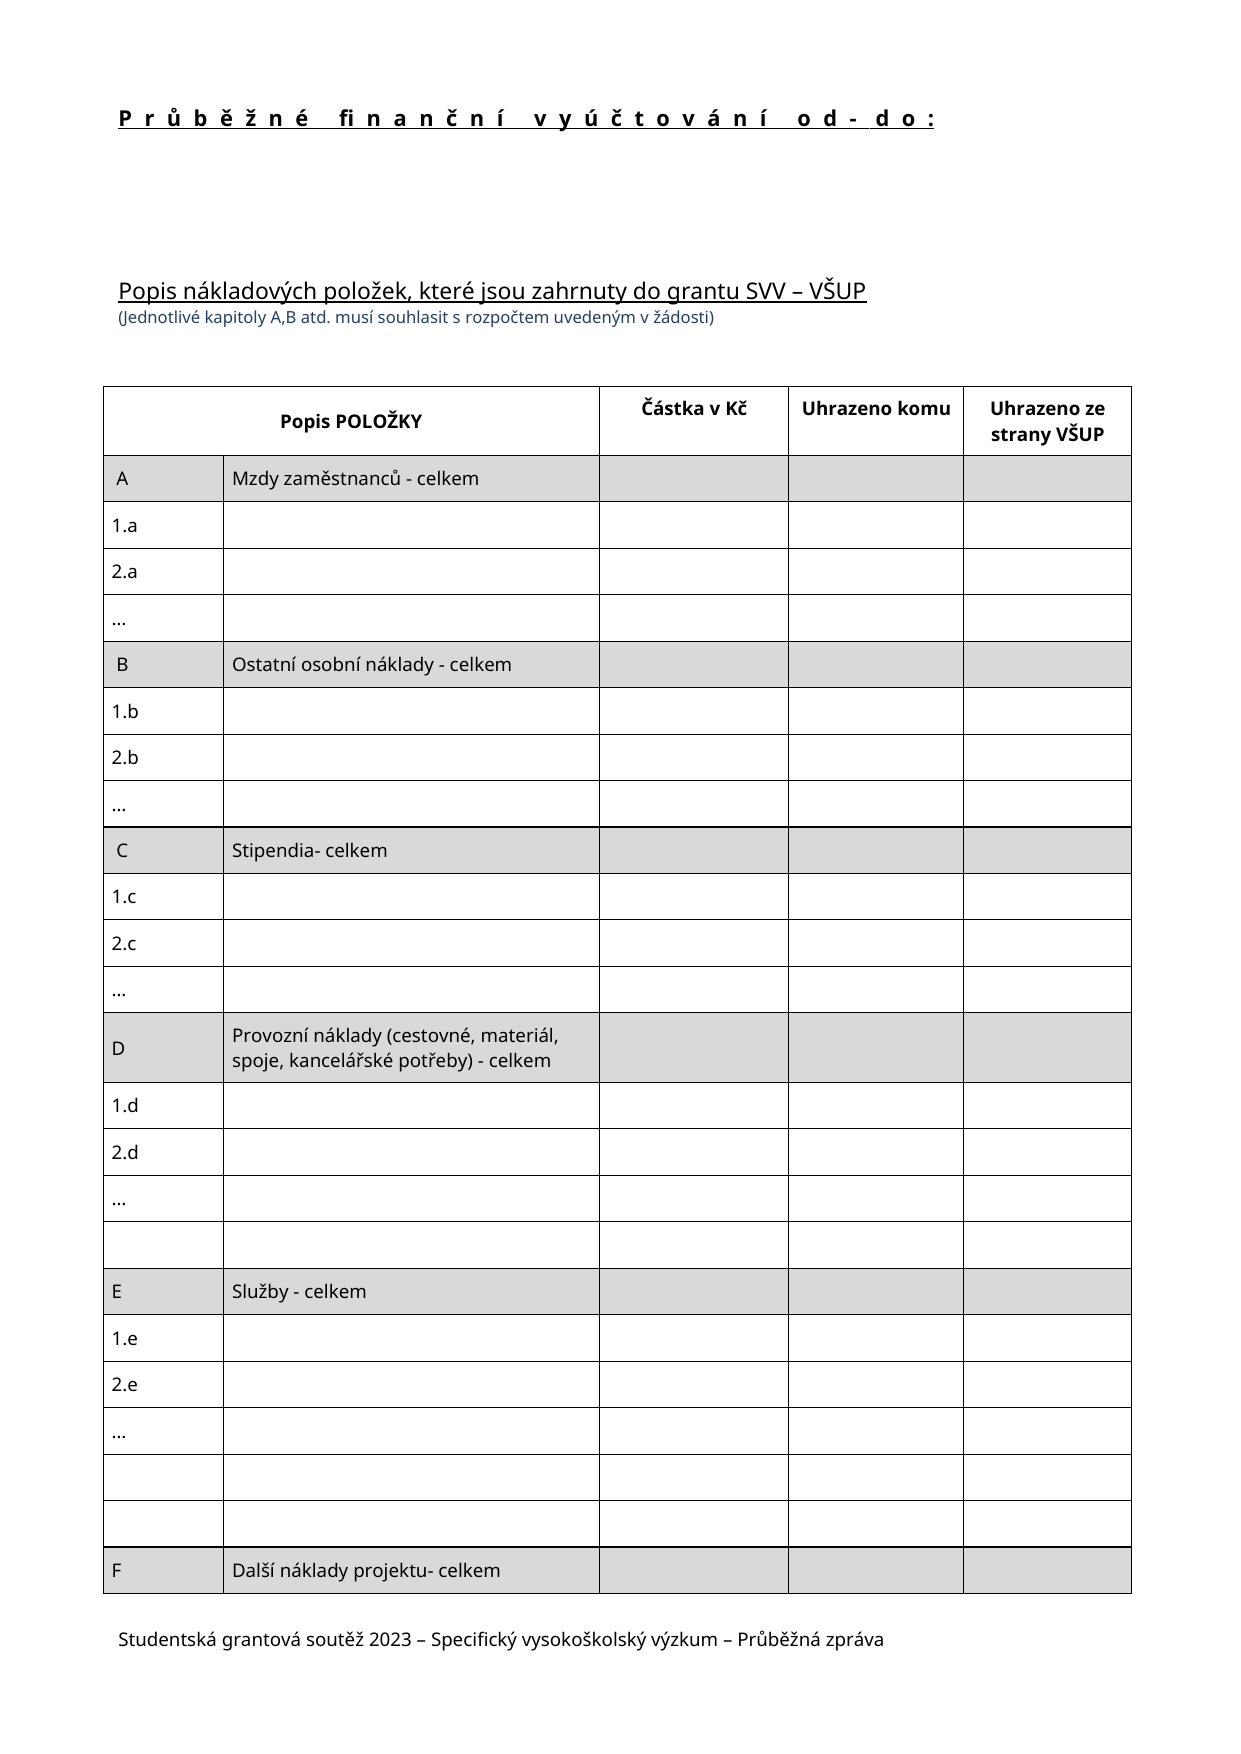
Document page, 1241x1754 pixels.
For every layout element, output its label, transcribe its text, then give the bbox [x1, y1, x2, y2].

table_cell 2.d [104, 1129, 223, 1175]
table_cell C [104, 828, 223, 873]
table_cell [600, 1176, 788, 1221]
table_cell Další náklady projektu- celkem [224, 1548, 599, 1593]
table_cell [964, 642, 1131, 687]
table_cell [224, 1501, 599, 1546]
table_cell [964, 920, 1131, 966]
table_cell [789, 549, 963, 594]
table_cell [600, 688, 788, 733]
subtitle Popis nákladových položek, které jsou zahrnuty do grantu SVV – VŠUP [118, 274, 1152, 306]
table_cell [964, 1315, 1131, 1361]
table_cell [600, 502, 788, 548]
table_cell [789, 1083, 963, 1128]
table_cell [964, 1548, 1131, 1593]
table_cell [600, 1362, 788, 1407]
table_cell [789, 502, 963, 548]
table_header Uhrazeno komu [789, 387, 963, 455]
table_cell [600, 1548, 788, 1593]
table_cell [104, 1501, 223, 1546]
table_cell [789, 1269, 963, 1314]
table_cell Ostatní osobní náklady - celkem [224, 642, 599, 687]
table_cell [789, 828, 963, 873]
table_cell [224, 1176, 599, 1221]
table_cell [224, 920, 599, 966]
table_cell [789, 1455, 963, 1500]
table_cell [600, 1455, 788, 1500]
table_cell [789, 688, 963, 733]
table_cell Provozní náklady (cestovné, materiál, spoje, kancelářské potřeby) - celkem [224, 1013, 599, 1082]
table_cell [789, 595, 963, 641]
table_cell [964, 456, 1131, 501]
table_cell [964, 1013, 1131, 1082]
table_cell [224, 874, 599, 919]
table_cell [964, 1501, 1131, 1546]
table_cell F [104, 1548, 223, 1593]
table_cell [789, 1408, 963, 1453]
table_cell [964, 502, 1131, 548]
table_cell [600, 1501, 788, 1546]
text Průběžné finanční vyúčtování od- do: [118, 103, 1152, 132]
table_cell 2.a [104, 549, 223, 594]
table_cell … [104, 967, 223, 1012]
table_cell [789, 781, 963, 826]
table_cell [224, 688, 599, 733]
table_cell 2.b [104, 735, 223, 780]
table_cell … [104, 1176, 223, 1221]
table_cell [964, 781, 1131, 826]
table_cell B [104, 642, 223, 687]
table_cell [789, 1222, 963, 1268]
table_cell [600, 781, 788, 826]
table_cell [964, 1269, 1131, 1314]
table_cell [600, 1408, 788, 1453]
table_cell [789, 735, 963, 780]
table_cell [224, 1362, 599, 1407]
table_cell 2.e [104, 1362, 223, 1407]
table_cell [600, 549, 788, 594]
table_cell [789, 920, 963, 966]
table_cell [789, 967, 963, 1012]
table_cell [964, 1176, 1131, 1221]
table_cell [224, 781, 599, 826]
table_cell [600, 920, 788, 966]
table_header Popis POLOŽKY [104, 387, 599, 455]
table_cell [224, 1408, 599, 1453]
table_cell [600, 642, 788, 687]
table_cell [789, 456, 963, 501]
table_cell [224, 549, 599, 594]
text (Jednotlivé kapitoly A,B atd. musí souhlasit s rozpočtem uvedeným v žádosti) [118, 306, 1152, 328]
table_cell [224, 502, 599, 548]
table_cell [224, 1222, 599, 1268]
table_cell 1.c [104, 874, 223, 919]
table_header Částka v Kč [600, 387, 788, 455]
table_cell [789, 1315, 963, 1361]
table_cell [964, 1408, 1131, 1453]
table_cell 1.b [104, 688, 223, 733]
table_cell A [104, 456, 223, 501]
table_cell [600, 1315, 788, 1361]
table_cell [789, 1013, 963, 1082]
table_cell [964, 1222, 1131, 1268]
table_cell [224, 967, 599, 1012]
table_cell [964, 1455, 1131, 1500]
table_cell [789, 1129, 963, 1175]
table_cell [224, 1455, 599, 1500]
table_cell [104, 1222, 223, 1268]
table_cell [104, 1455, 223, 1500]
table_cell … [104, 1408, 223, 1453]
table_cell [600, 1269, 788, 1314]
table_cell [600, 1083, 788, 1128]
table_cell [964, 595, 1131, 641]
table_cell Mzdy zaměstnanců - celkem [224, 456, 599, 501]
table_cell [789, 1501, 963, 1546]
table_cell [600, 1129, 788, 1175]
table_cell [600, 456, 788, 501]
table_cell [964, 1129, 1131, 1175]
table_cell 2.c [104, 920, 223, 966]
table_cell [224, 595, 599, 641]
table_cell [964, 688, 1131, 733]
table_cell [789, 1548, 963, 1593]
table_cell 1.d [104, 1083, 223, 1128]
table_cell [789, 874, 963, 919]
table_cell [964, 1083, 1131, 1128]
table_cell [600, 1222, 788, 1268]
table_cell 1.e [104, 1315, 223, 1361]
table_cell [224, 1129, 599, 1175]
table_cell … [104, 781, 223, 826]
table_cell [600, 967, 788, 1012]
table_cell [964, 874, 1131, 919]
table_header Uhrazeno ze strany VŠUP [964, 387, 1131, 455]
table_cell [600, 1013, 788, 1082]
table_cell [224, 735, 599, 780]
table_cell [964, 735, 1131, 780]
table_cell [600, 828, 788, 873]
table_cell [600, 735, 788, 780]
table_cell Stipendia- celkem [224, 828, 599, 873]
table_cell [600, 595, 788, 641]
table_cell D [104, 1013, 223, 1082]
table_cell [789, 1176, 963, 1221]
table_cell [964, 549, 1131, 594]
table_cell [964, 967, 1131, 1012]
table_cell [964, 1362, 1131, 1407]
table_cell [224, 1083, 599, 1128]
table_cell E [104, 1269, 223, 1314]
table_cell … [104, 595, 223, 641]
table_cell [789, 642, 963, 687]
table_cell Služby - celkem [224, 1269, 599, 1314]
table_cell [964, 828, 1131, 873]
table_cell 1.a [104, 502, 223, 548]
table_cell [789, 1362, 963, 1407]
table_cell [600, 874, 788, 919]
table_cell [224, 1315, 599, 1361]
